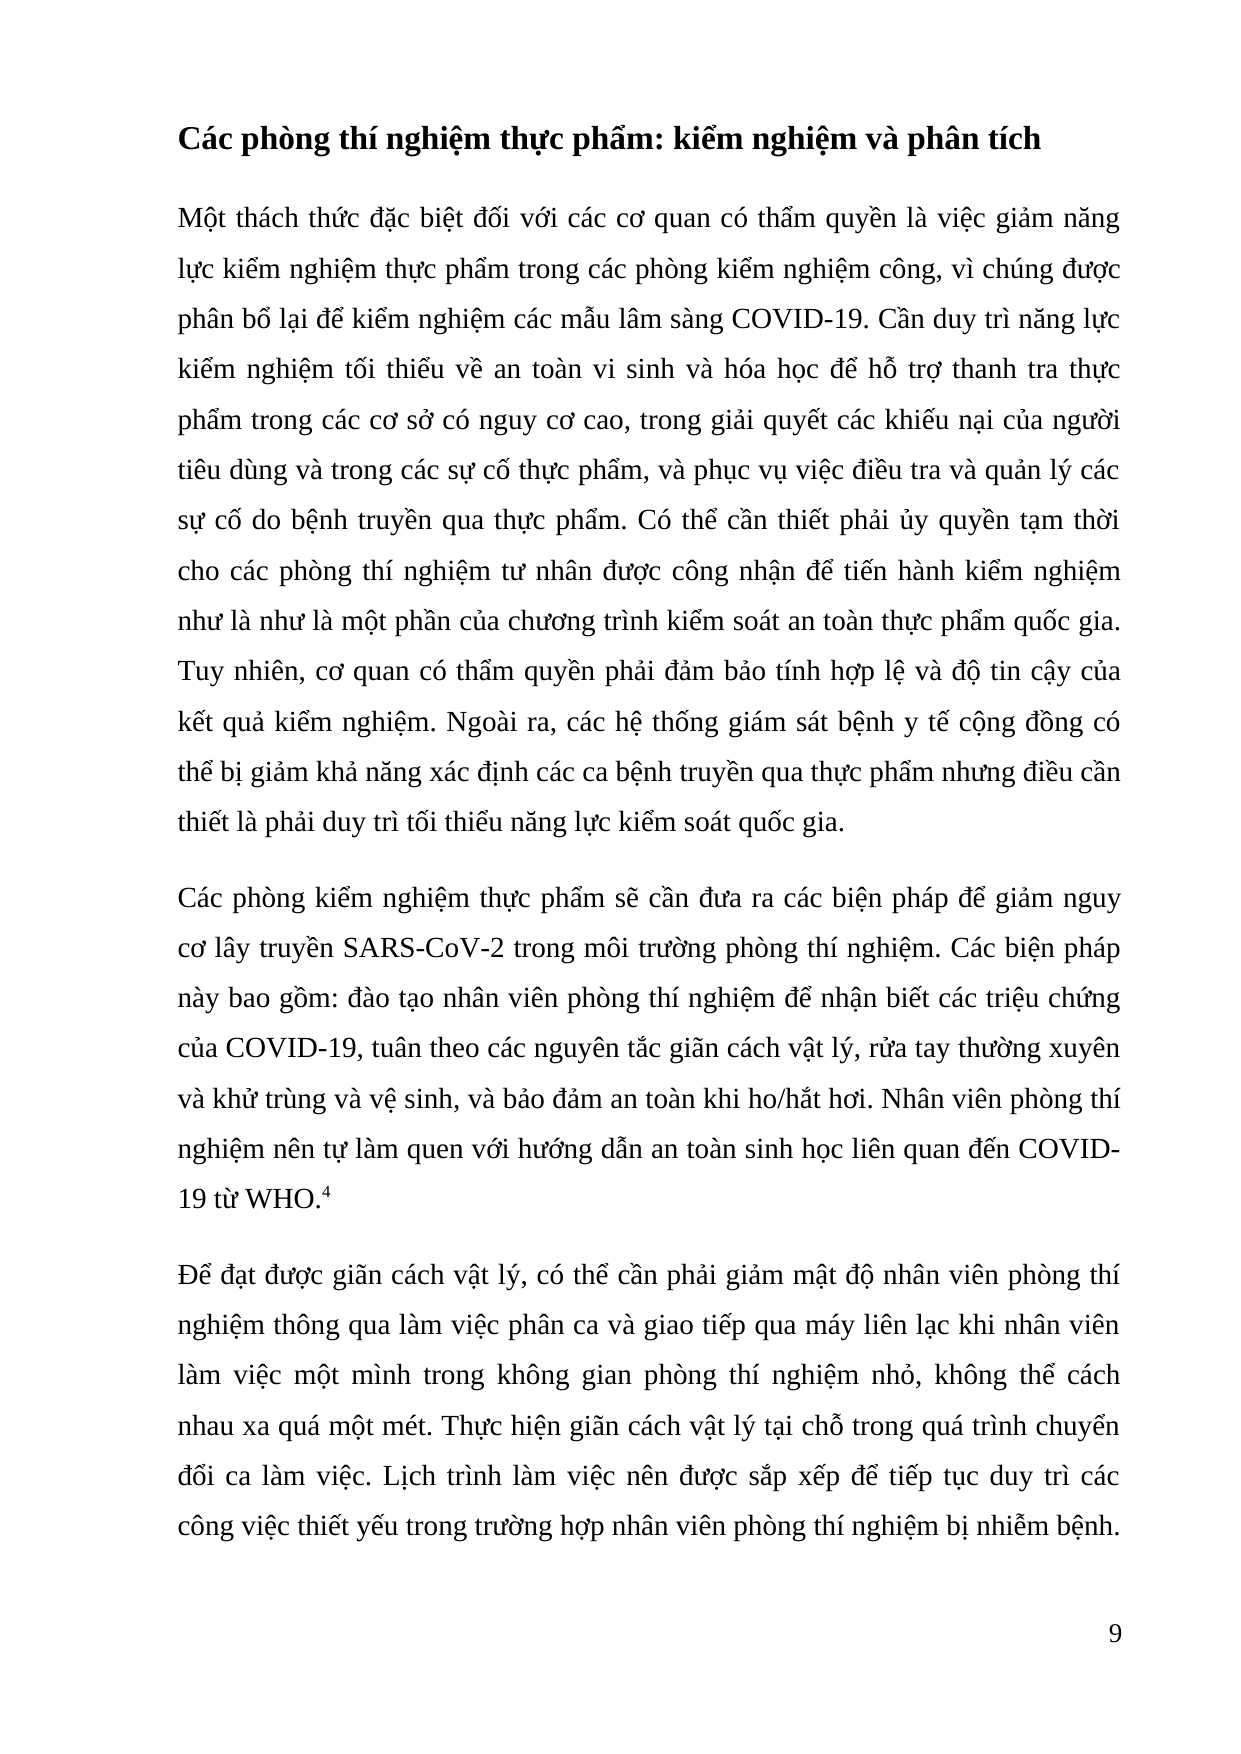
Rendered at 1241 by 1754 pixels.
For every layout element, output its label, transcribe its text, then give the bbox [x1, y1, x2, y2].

text Các phòng kiểm nghiệm thực phẩm sẽ cần đưa ra các biện pháp để giảm nguy cơ lây truyền SARS-CoV-2 trong môi trường phòng thí nghiệm. Các biện pháp này bao gồm: đào tạo nhân viên phòng thí nghiệm để nhận biết các triệu chứng của COVID-19, tuân theo các nguyên tắc giãn cách vật lý, rửa tay thường xuyên và khử trùng và vệ sinh, và bảo đảm an toàn khi ho/hắt hơi. Nhân viên phòng thí nghiệm nên tự làm quen với hướng dẫn an toàn sinh học liên quan đến COVID-19 từ WHO.4 [177, 880, 1122, 1215]
text Để đạt được giãn cách vật lý, có thể cần phải giảm mật độ nhân viên phòng thí nghiệm thông qua làm việc phân ca và giao tiếp qua máy liên lạc khi nhân viên làm việc một mình trong không gian phòng thí nghiệm nhỏ, không thể cách nhau xa quá một mét. Thực hiện giãn cách vật lý tại chỗ trong quá trình chuyển đổi ca làm việc. Lịch trình làm việc nên được sắp xếp để tiếp tục duy trì các công việc thiết yếu trong trường hợp nhân viên phòng thí nghiệm bị nhiễm bệnh. [177, 1257, 1122, 1542]
text Một thách thức đặc biệt đối với các cơ quan có thẩm quyền là việc giảm năng lực kiểm nghiệm thực phẩm trong các phòng kiểm nghiệm công, vì chúng được phân bổ lại để kiểm nghiệm các mẫu lâm sàng COVID-19. Cần duy trì năng lực kiểm nghiệm tối thiểu về an toàn vi sinh và hóa học để hỗ trợ thanh tra thực phẩm trong các cơ sở có nguy cơ cao, trong giải quyết các khiếu nại của người tiêu dùng và trong các sự cố thực phẩm, và phục vụ việc điều tra và quản lý các sự cố do bệnh truyền qua thực phẩm. Có thể cần thiết phải ủy quyền tạm thời cho các phòng thí nghiệm tư nhân được công nhận để tiến hành kiểm nghiệm như là như là một phần của chương trình kiểm soát an toàn thực phẩm quốc gia. Tuy nhiên, cơ quan có thẩm quyền phải đảm bảo tính hợp lệ và độ tin cậy của kết quả kiểm nghiệm. Ngoài ra, các hệ thống giám sát bệnh y tế cộng đồng có thể bị giảm khả năng xác định các ca bệnh truyền qua thực phẩm nhưng điều cần thiết là phải duy trì tối thiểu năng lực kiểm soát quốc gia. [177, 201, 1122, 838]
text Các phòng thí nghiệm thực phẩm: kiểm nghiệm và phân tích [177, 118, 1122, 156]
